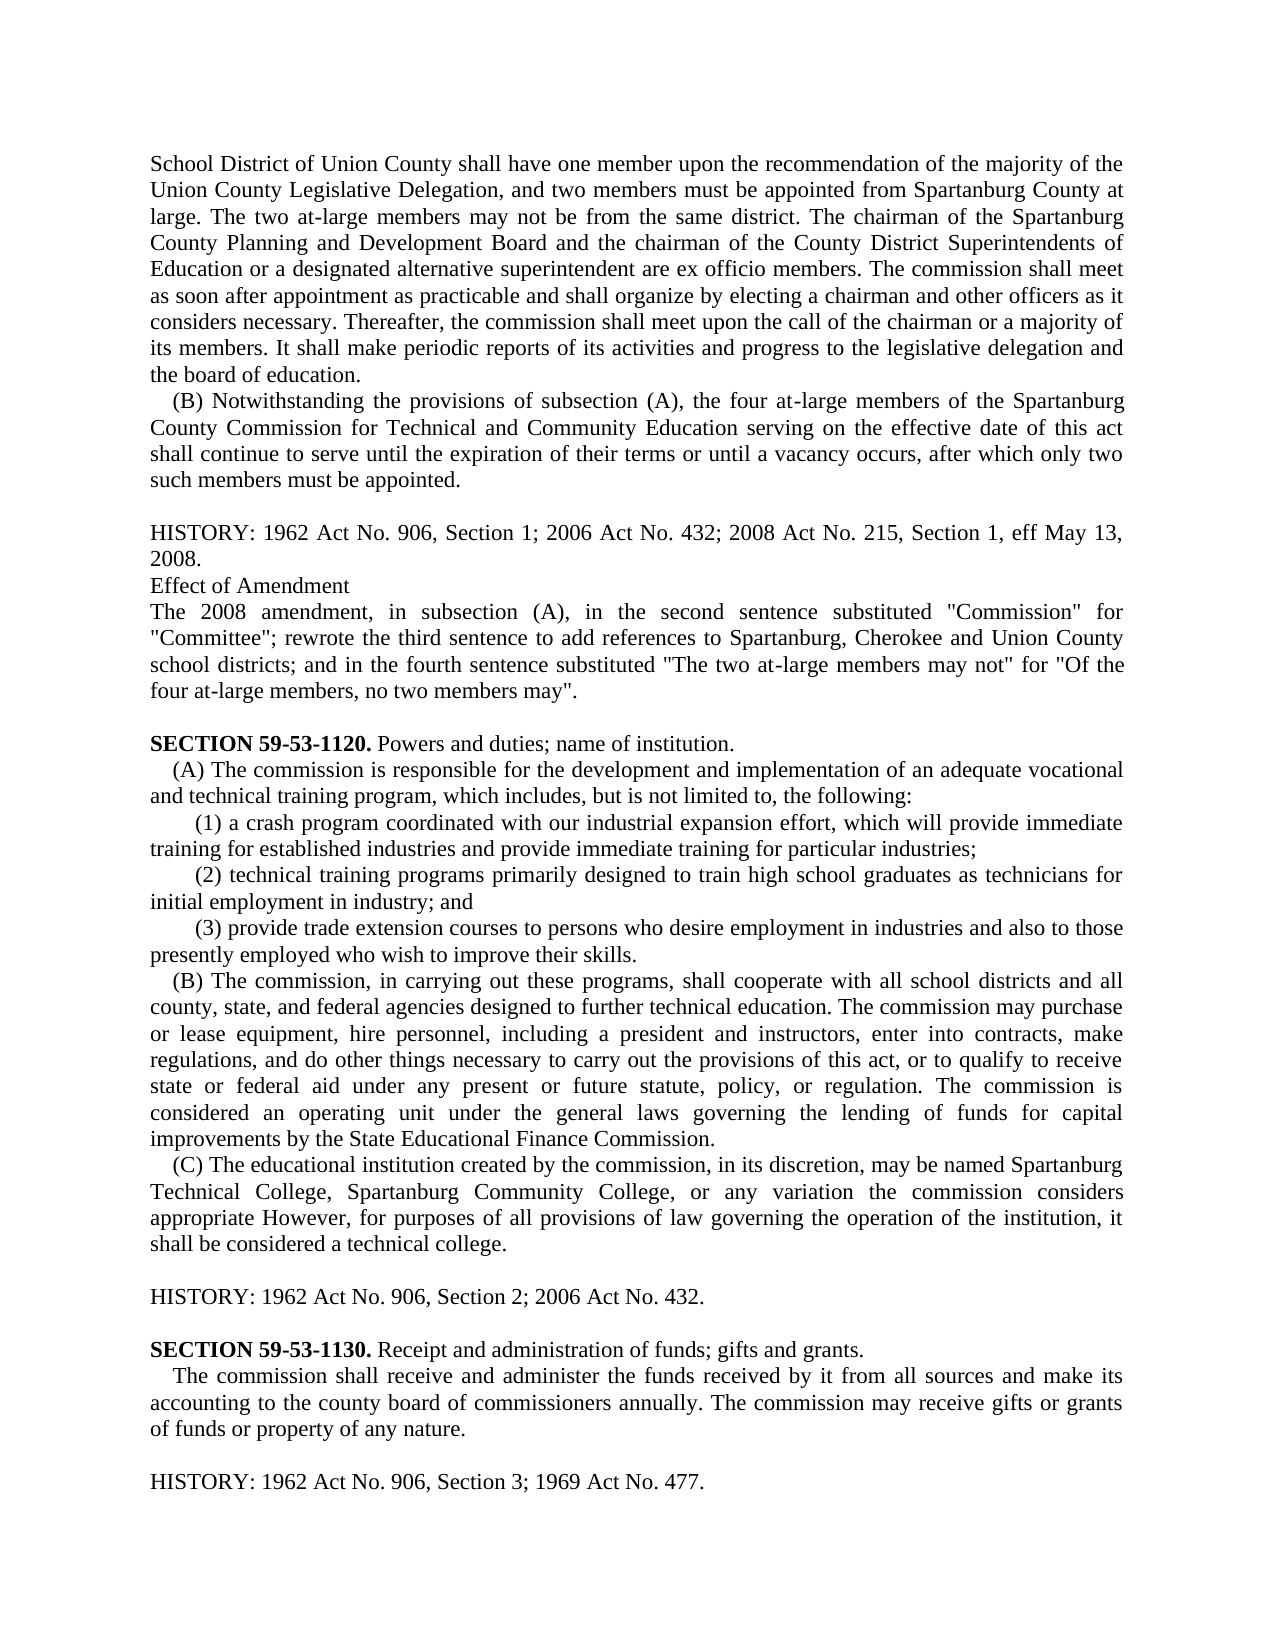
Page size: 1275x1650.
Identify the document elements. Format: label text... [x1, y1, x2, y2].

text The 2008 amendment, in subsection (A), in the second sentence substituted "Commission" for "Committee"; rewrote the third sentence to add references to Spartanburg, Cherokee and Union County school districts; and in the fourth sentence substituted "The two at-large members may not" for "Of the four at-large members, no two members may". [150, 598, 1125, 703]
text (B) Notwithstanding the provisions of subsection (A), the four at-large members of the Spartanburg County Commission for Technical and Community Education serving on the effective date of this act shall continue to serve until the expiration of their terms or until a vacancy occurs, after which only two such members must be appointed. [150, 387, 1125, 493]
text (B) The commission, in carrying out these programs, shall cooperate with all school districts and all county, state, and federal agencies designed to further technical education. The commission may purchase or lease equipment, hire personnel, including a president and instructors, enter into contracts, make regulations, and do other things necessary to carry out the provisions of this act, or to qualify to receive state or federal aid under any present or future statute, policy, or regulation. The commission is considered an operating unit under the general laws governing the lending of funds for capital improvements by the State Educational Finance Commission. [150, 967, 1125, 1151]
text (A) The commission is responsible for the development and implementation of an adequate vocational and technical training program, which includes, but is not limited to, the following: [150, 756, 1125, 809]
text HISTORY: 1962 Act No. 906, Section 2; 2006 Act No. 432. [150, 1283, 1125, 1309]
text The commission shall receive and administer the funds received by it from all sources and make its accounting to the county board of commissioners annually. The commission may receive gifts or grants of funds or property of any nature. [150, 1362, 1125, 1441]
text Effect of Amendment [150, 572, 1125, 598]
text (C) The educational institution created by the commission, in its discretion, may be named Spartanburg Technical College, Spartanburg Community College, or any variation the commission considers appropriate However, for purposes of all provisions of law governing the operation of the institution, it shall be considered a technical college. [150, 1151, 1125, 1257]
text SECTION 59-53-1120. Powers and duties; name of institution. [150, 730, 1125, 756]
text HISTORY: 1962 Act No. 906, Section 3; 1969 Act No. 477. [150, 1468, 1125, 1494]
text (1) a crash program coordinated with our industrial expansion effort, which will provide immediate training for established industries and provide immediate training for particular industries; [150, 809, 1125, 862]
text (2) technical training programs primarily designed to train high school graduates as technicians for initial employment in industry; and [150, 862, 1125, 914]
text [150, 150, 1125, 387]
text SECTION 59-53-1130. Receipt and administration of funds; gifts and grants. [150, 1336, 1125, 1362]
text (3) provide trade extension courses to persons who desire employment in industries and also to those presently employed who wish to improve their skills. [150, 914, 1125, 967]
text HISTORY: 1962 Act No. 906, Section 1; 2006 Act No. 432; 2008 Act No. 215, Section 1, eff May 13, 2008. [150, 519, 1125, 572]
